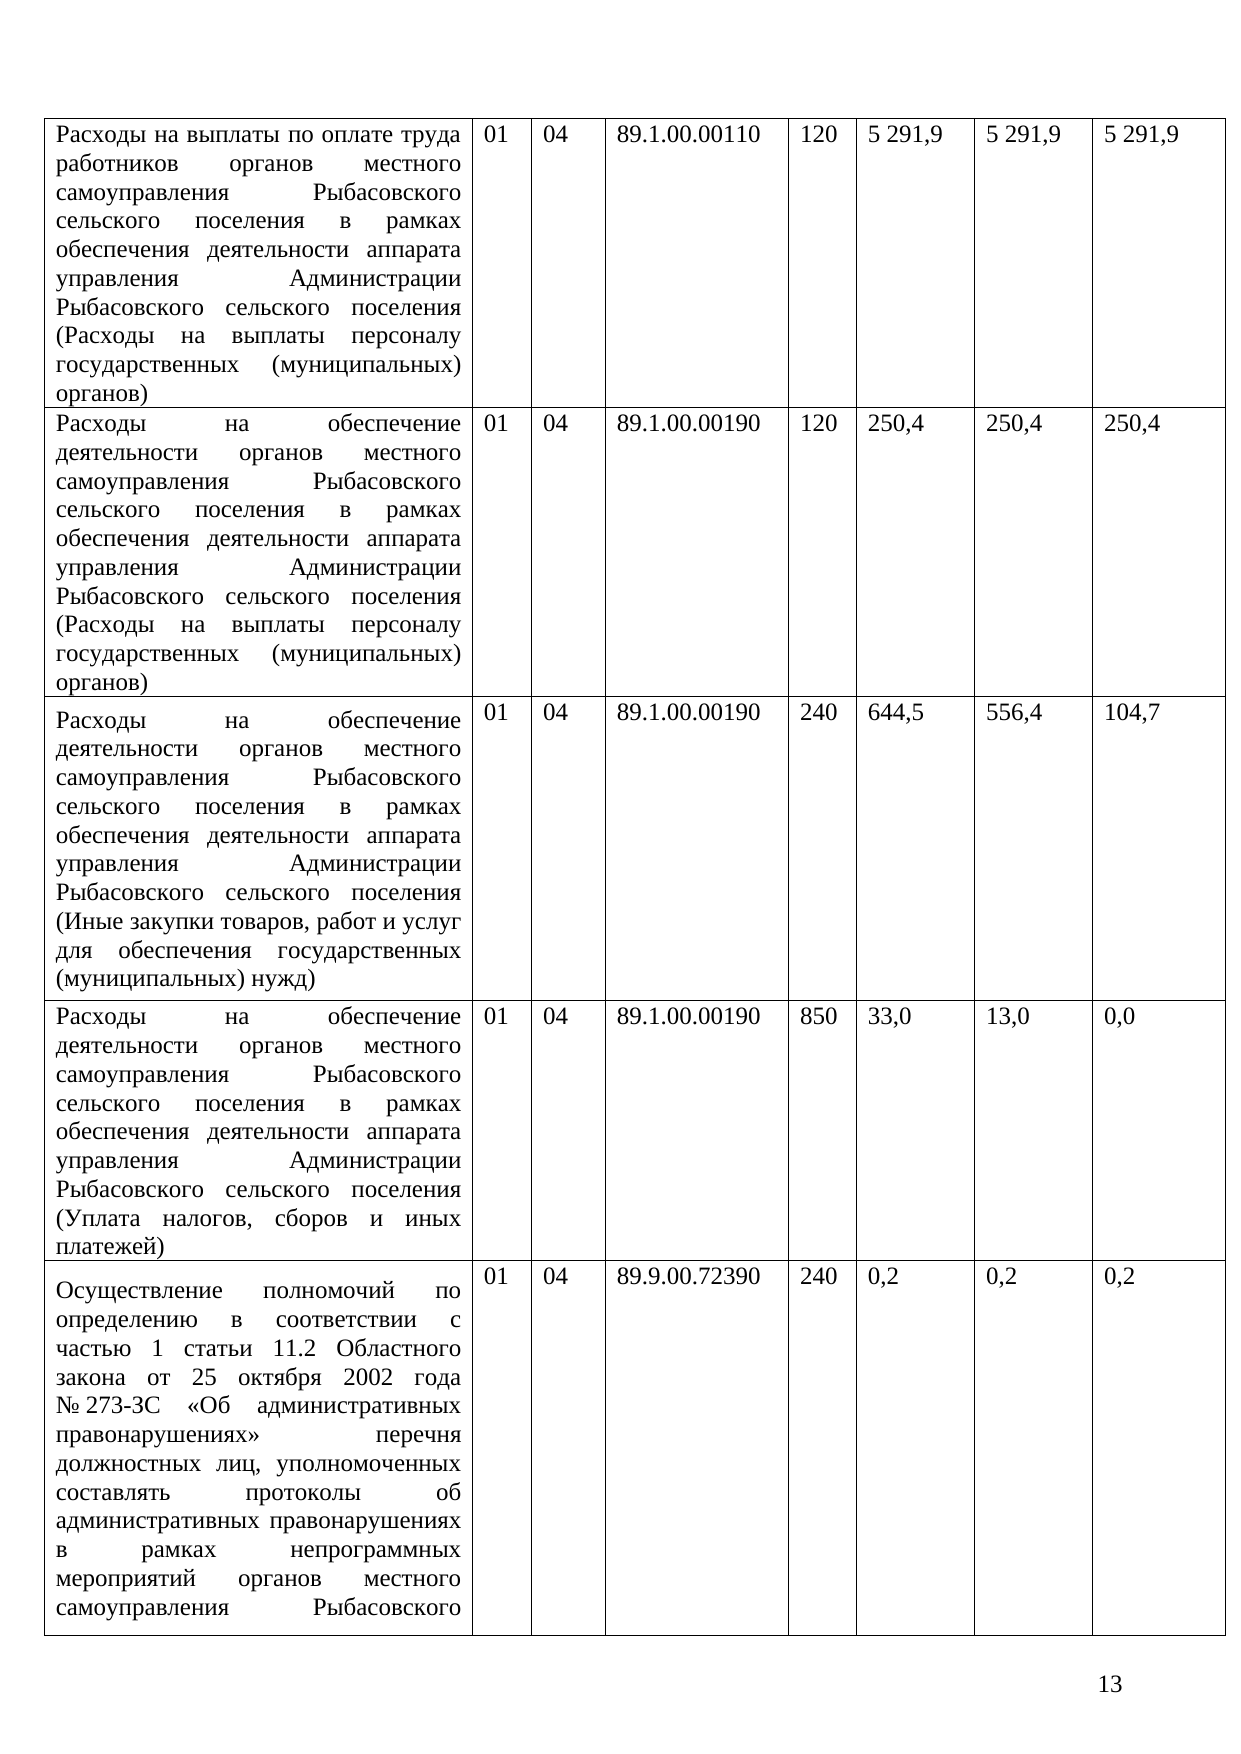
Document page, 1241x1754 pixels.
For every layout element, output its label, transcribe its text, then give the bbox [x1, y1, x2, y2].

table_cell Расходы на обеспечение деятельности органов местного самоуправления Рыбасовского сельского поселения в рамках обеспечения деятельности аппарата управления Администрации Рыбасовского сельского поселения (Иные закупки товаров, работ и услуг для обеспечения государственных (муниципальных) нужд) [45, 697, 472, 1000]
table_cell 120 [789, 119, 856, 407]
table_cell 04 [532, 408, 605, 696]
table_cell Расходы на обеспечение деятельности органов местного самоуправления Рыбасовского сельского поселения в рамках обеспечения деятельности аппарата управления Администрации Рыбасовского сельского поселения (Расходы на выплаты персоналу государственных (муниципальных) органов) [45, 408, 472, 696]
table_cell Расходы на выплаты по оплате труда работников органов местного самоуправления Рыбасовского сельского поселения в рамках обеспечения деятельности аппарата управления Администрации Рыбасовского сельского поселения (Расходы на выплаты персоналу государственных (муниципальных) органов) [45, 119, 472, 407]
table_cell 89.1.00.00190 [606, 1001, 788, 1260]
table_cell 556,4 [975, 697, 1092, 1000]
table_cell 01 [473, 408, 531, 696]
table_cell 5 291,9 [975, 119, 1092, 407]
table_cell 89.9.00.72390 [606, 1261, 788, 1635]
table_cell 04 [532, 697, 605, 1000]
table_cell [45, 1261, 472, 1635]
table_cell 250,4 [1093, 408, 1225, 696]
table_cell 250,4 [857, 408, 974, 696]
table_cell 13,0 [975, 1001, 1092, 1260]
table_cell 104,7 [1093, 697, 1225, 1000]
table_cell 01 [473, 697, 531, 1000]
table_cell 01 [473, 1261, 531, 1635]
table_cell 250,4 [975, 408, 1092, 696]
table_cell 04 [532, 1001, 605, 1260]
table_cell 240 [789, 1261, 856, 1635]
table_cell 33,0 [857, 1001, 974, 1260]
table_cell 5 291,9 [1093, 119, 1225, 407]
table_cell 0,2 [1093, 1261, 1225, 1635]
table_cell 04 [532, 119, 605, 407]
table_cell 01 [473, 119, 531, 407]
table_cell 5 291,9 [857, 119, 974, 407]
table_cell 0,2 [857, 1261, 974, 1635]
table_cell 850 [789, 1001, 856, 1260]
table_cell 89.1.00.00190 [606, 697, 788, 1000]
table_cell 89.1.00.00190 [606, 408, 788, 696]
table_cell 01 [473, 1001, 531, 1260]
table_cell 0,0 [1093, 1001, 1225, 1260]
table_cell 89.1.00.00110 [606, 119, 788, 407]
table_cell 644,5 [857, 697, 974, 1000]
table_cell 04 [532, 1261, 605, 1635]
table_cell 240 [789, 697, 856, 1000]
table_cell 120 [789, 408, 856, 696]
table_cell Расходы на обеспечение деятельности органов местного самоуправления Рыбасовского сельского поселения в рамках обеспечения деятельности аппарата управления Администрации Рыбасовского сельского поселения (Уплата налогов, сборов и иных платежей) [45, 1001, 472, 1260]
table_cell 0,2 [975, 1261, 1092, 1635]
